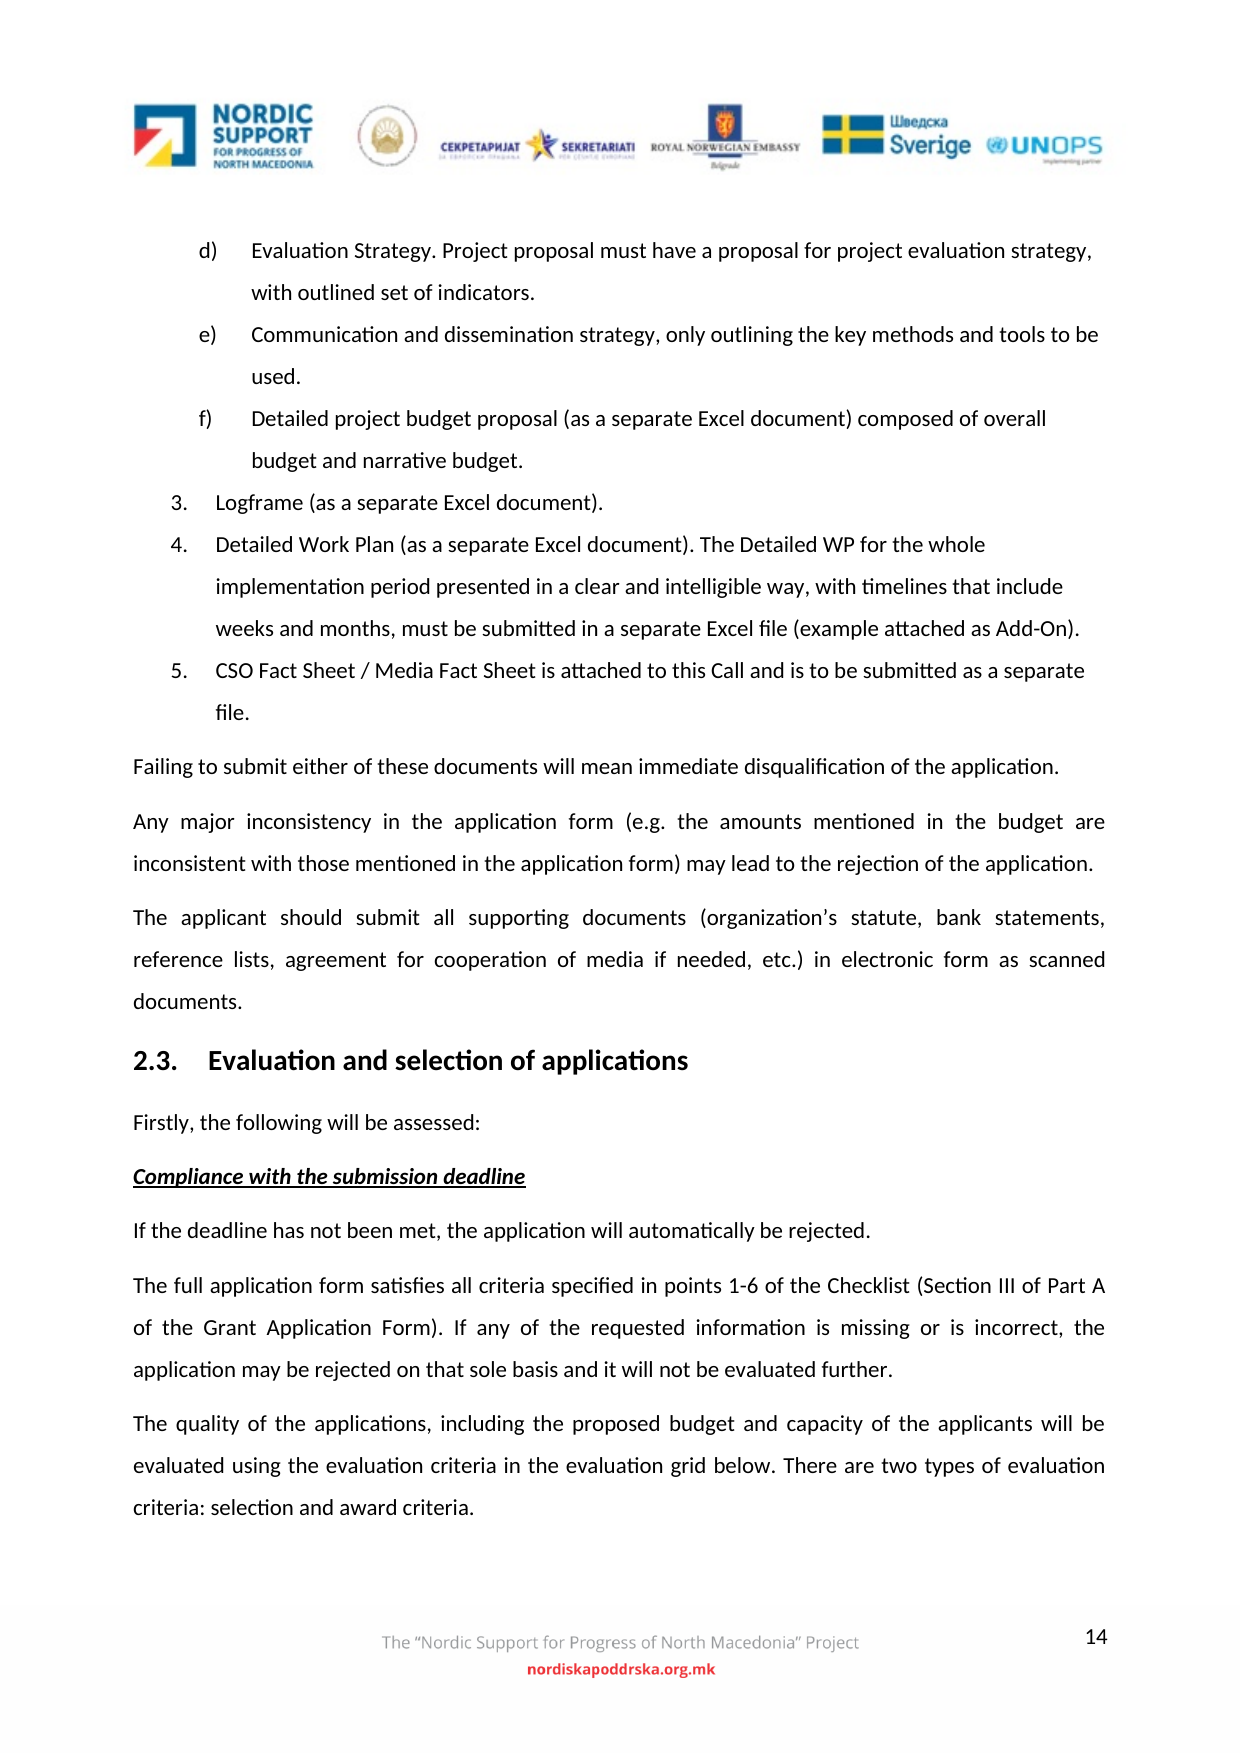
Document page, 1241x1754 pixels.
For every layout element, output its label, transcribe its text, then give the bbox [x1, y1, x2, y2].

text Evaluation and selection of applications [133, 1042, 1107, 1077]
list Communication and dissemination strategy, only outlining the key methods and tools to be used. [198, 320, 1107, 390]
text The full application form satisfies all criteria specified in points 1-6 of the Checklist (Section III of Part A of the Grant Application Form). If any of the requested information is missing or is incorrect, the application may be rejected on that sole basis and it will not be evaluated further. [133, 1271, 1107, 1383]
text The quality of the applications, including the proposed budget and capacity of the applicants will be evaluated using the evaluation criteria in the evaluation grid below. There are two types of evaluation criteria: selection and award criteria. [133, 1409, 1107, 1521]
picture [0, 1605, 1241, 1753]
list Detailed Work Plan (as a separate Excel document). The Detailed WP for the whole implementation period presented in a clear and intelligible way, with timelines that include weeks and months, must be submitted in a separate Excel file (example attached as Add-On). [170, 530, 1107, 642]
text Compliance with the submission deadline [133, 1162, 1107, 1190]
list CSO Fact Sheet / Media Fact Sheet is attached to this Call and is to be submitted as a separate file. [170, 656, 1107, 726]
text The applicant should submit all supporting documents (organization’s statute, bank statements, reference lists, agreement for cooperation of media if needed, etc.) in electronic form as scanned documents. [133, 903, 1107, 1015]
list Logframe (as a separate Excel document). [170, 488, 1107, 516]
text Any major inconsistency in the application form (e.g. the amounts mentioned in the budget are inconsistent with those mentioned in the application form) may lead to the rejection of the application. [133, 807, 1107, 877]
list Detailed project budget proposal (as a separate Excel document) composed of overall budget and narrative budget. [198, 404, 1107, 474]
picture [0, 0, 1240, 236]
text Firstly, the following will be assessed: [133, 1108, 1107, 1136]
list Evaluation Strategy. Project proposal must have a proposal for project evaluation strategy, with outlined set of indicators. [198, 236, 1107, 306]
text Failing to submit either of these documents will mean immediate disqualification of the application. [133, 752, 1107, 780]
text If the deadline has not been met, the application will automatically be rejected. [133, 1217, 1107, 1244]
